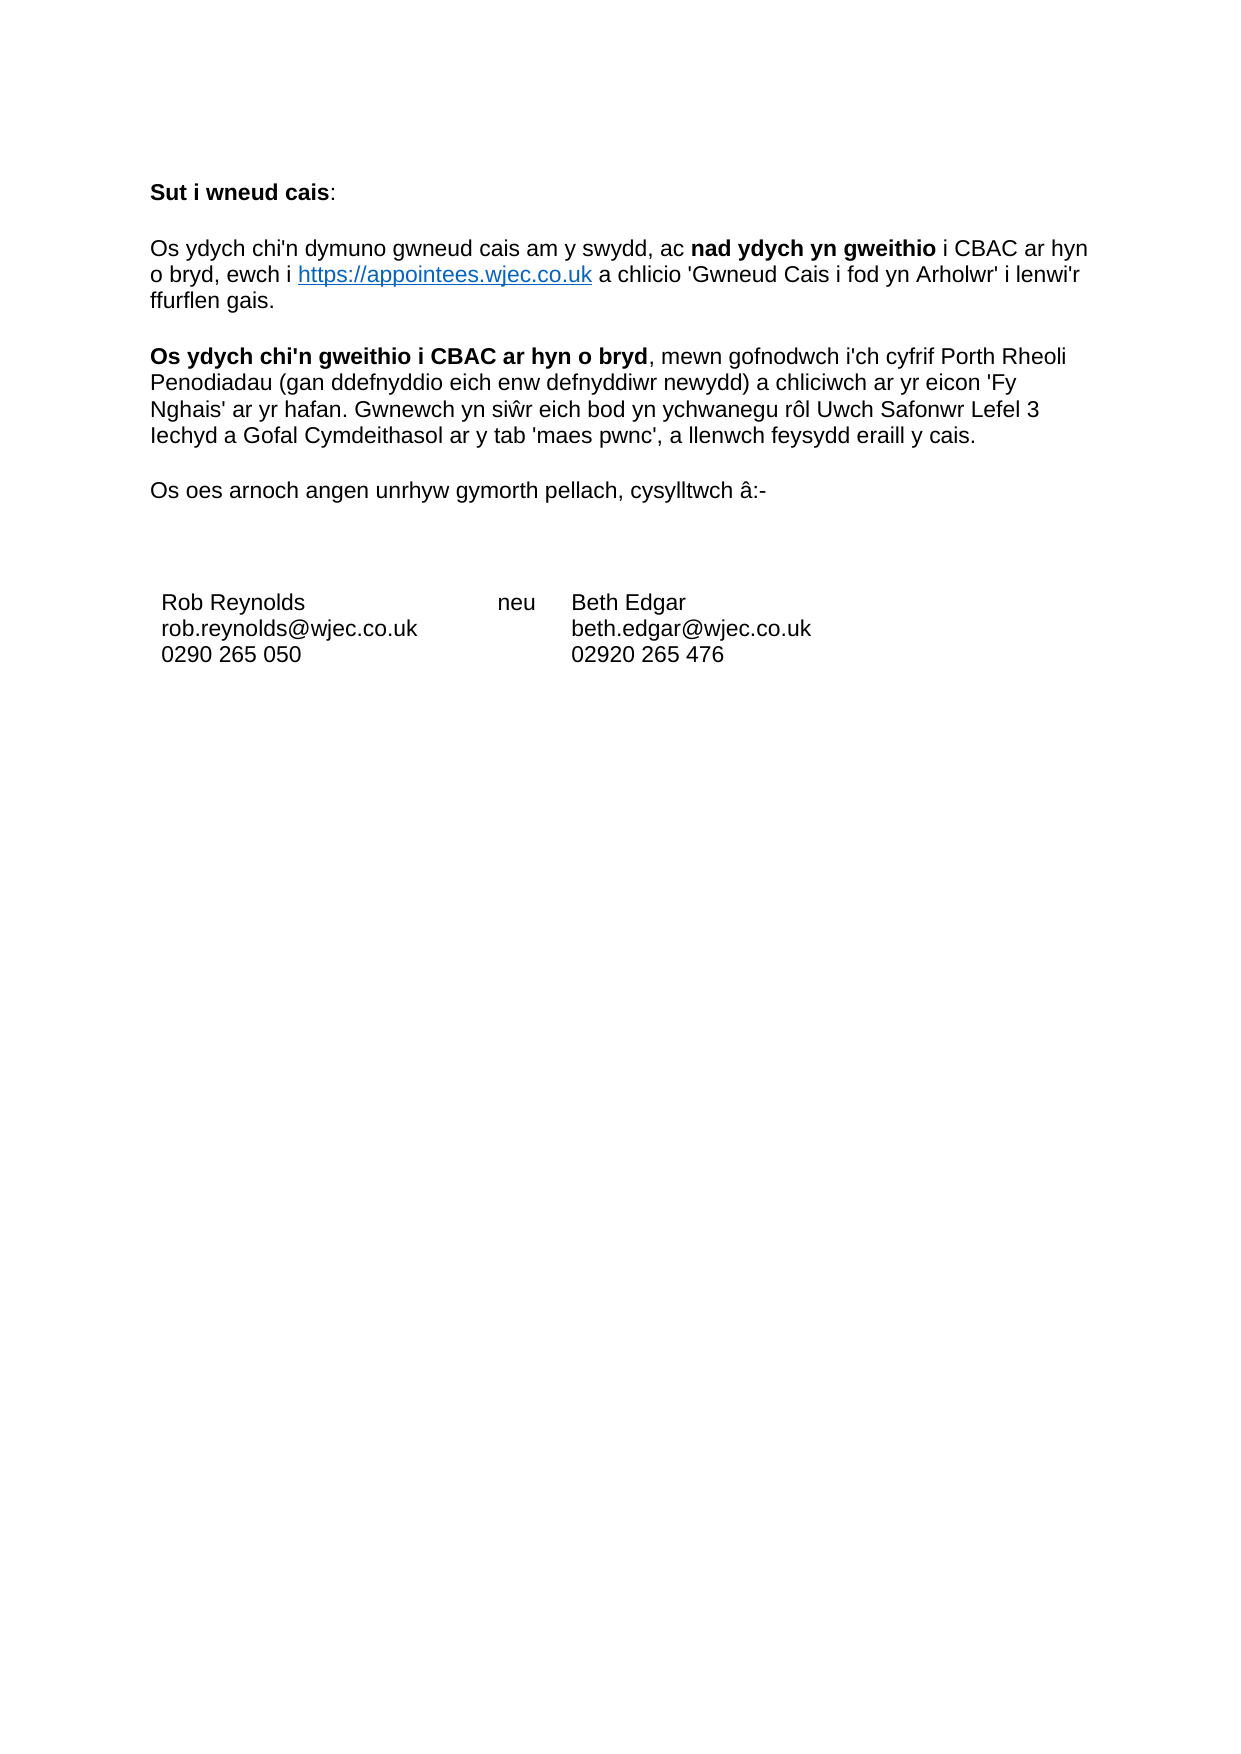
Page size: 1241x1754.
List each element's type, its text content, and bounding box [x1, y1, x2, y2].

table_header Rob Reynolds rob.reynolds@wjec.co.uk 0290 265 050 [150, 589, 486, 716]
table_header neu [486, 589, 560, 716]
text Os ydych chi'n dymuno gwneud cais am y swydd, ac nad ydych yn gweithio i CBAC ar hyn o bryd, ewch i https://appointees.wjec.co.uk a chlicio 'Gwneud Cais i fod yn Arholwr' i lenwi'r ffurflen gais. [150, 235, 1090, 314]
text Os oes arnoch angen unrhyw gymorth pellach, cysylltwch â:- [150, 477, 1090, 504]
table_header Beth Edgar beth.edgar@wjec.co.uk 02920 265 476 [560, 589, 885, 716]
text Os ydych chi'n gweithio i CBAC ar hyn o bryd, mewn gofnodwch i'ch cyfrif Porth Rheoli Penodiadau (gan ddefnyddio eich enw defnyddiwr newydd) a chliciwch ar yr eicon 'Fy Nghais' ar yr hafan. Gwnewch yn siŵr eich bod yn ychwanegu rôl Uwch Safonwr Lefel 3 Iechyd a Gofal Cymdeithasol ar y tab 'maes pwnc', a llenwch feysydd eraill y cais. [150, 343, 1090, 448]
text Sut i wneud cais: [150, 179, 1090, 206]
